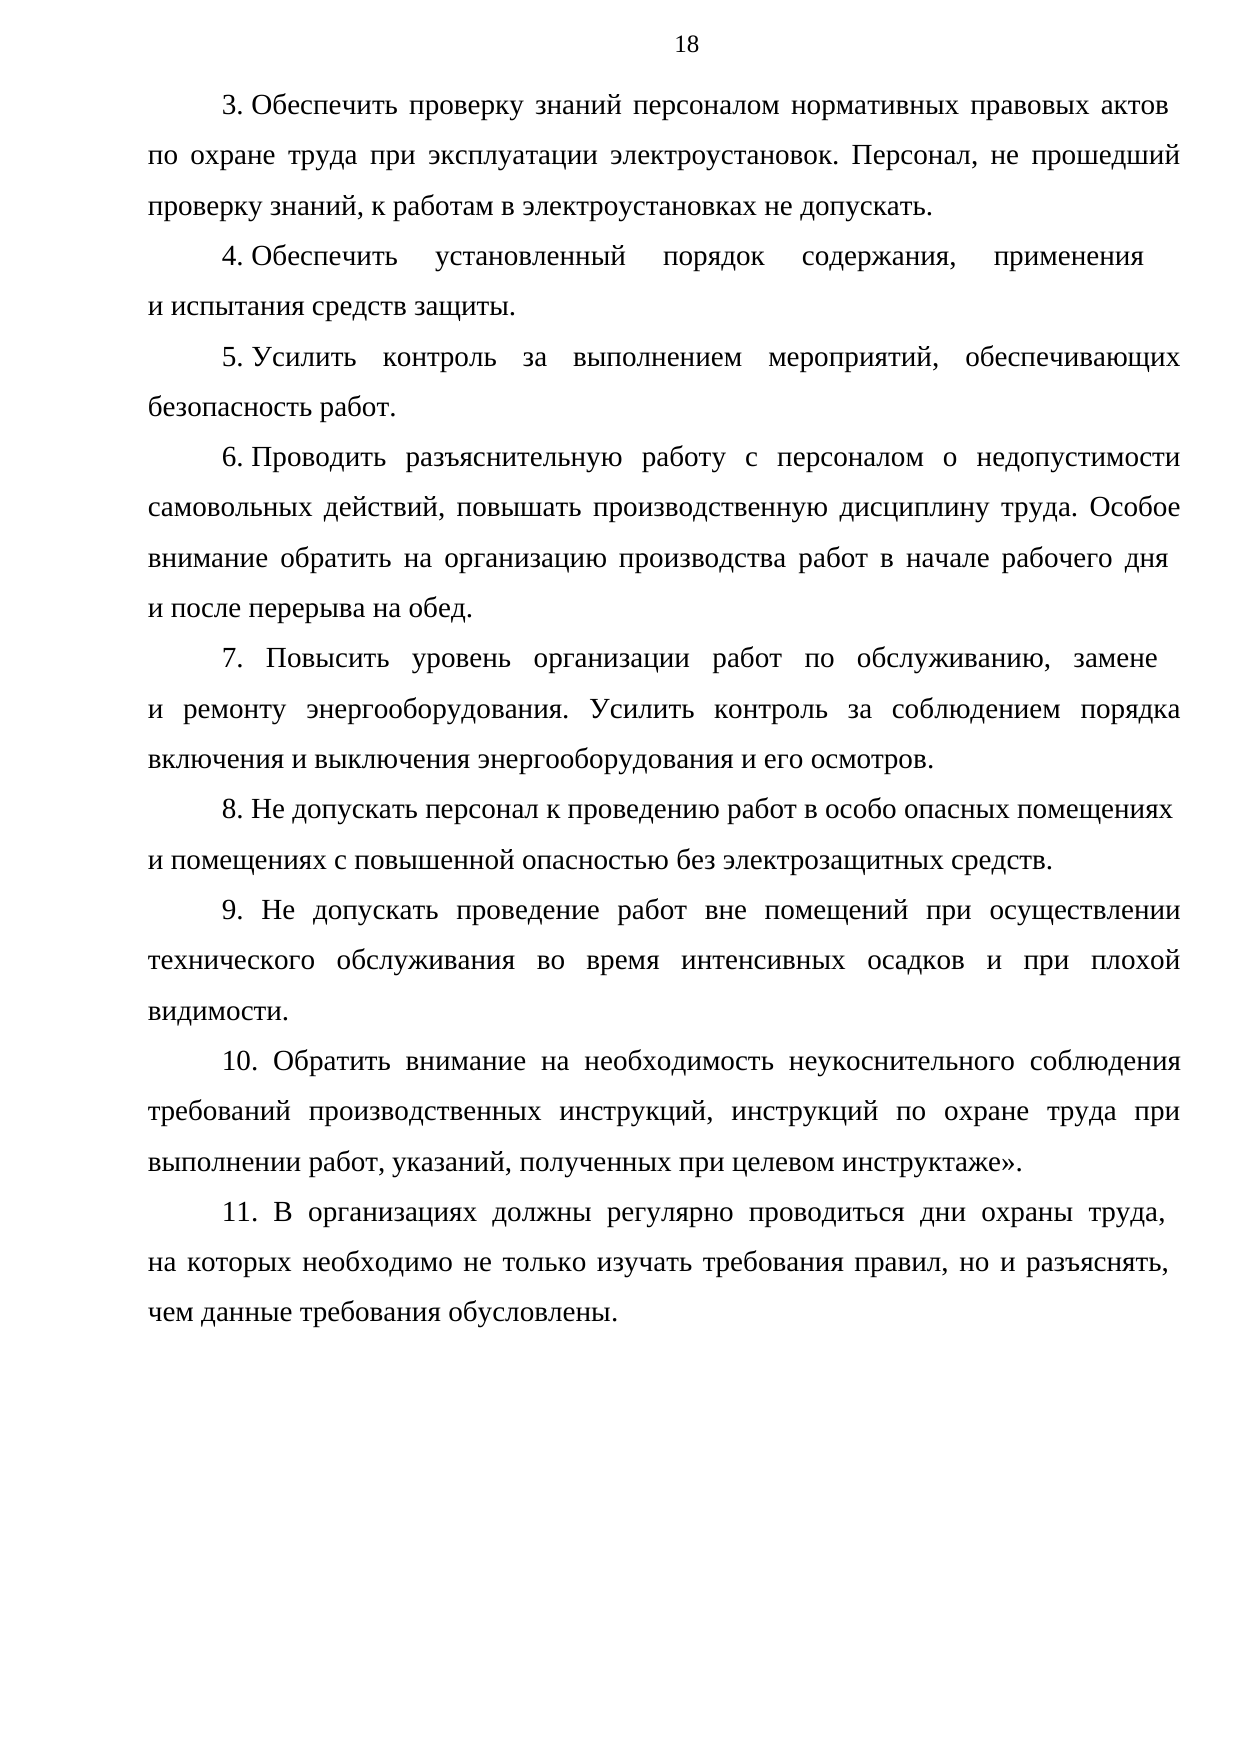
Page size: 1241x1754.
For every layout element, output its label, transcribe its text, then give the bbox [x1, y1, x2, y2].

text 3. Обеспечить проверку знаний персоналом нормативных правовых актов по охране труда при эксплуатации электроустановок. Персонал, не прошедший проверку знаний, к работам в электроустановках не допускать. [148, 87, 1181, 221]
text 9. Не допускать проведение работ вне помещений при осуществлении технического обслуживания во время интенсивных осадков и при плохой видимости. [148, 892, 1181, 1026]
text 11. В организациях должны регулярно проводиться дни охраны труда, на которых необходимо не только изучать требования правил, но и разъяснять, чем данные требования обусловлены. [148, 1194, 1181, 1328]
text 5. Усилить контроль за выполнением мероприятий, обеспечивающих безопасность работ. [148, 339, 1181, 422]
text 7. Повысить уровень организации работ по обслуживанию, замене и ремонту энергооборудования. Усилить контроль за соблюдением порядка включения и выключения энергооборудования и его осмотров. [148, 641, 1181, 775]
text 4. Обеспечить установленный порядок содержания, применения и испытания средств защиты. [148, 238, 1181, 322]
text 6. Проводить разъяснительную работу с персоналом о недопустимости самовольных действий, повышать производственную дисциплину труда. Особое внимание обратить на организацию производства работ в начале рабочего дня и после перерыва на обед. [148, 439, 1181, 624]
text 10. Обратить внимание на необходимость неукоснительного соблюдения требований производственных инструкций, инструкций по охране труда при выполнении работ, указаний, полученных при целевом инструктаже». [148, 1043, 1181, 1177]
text 8. Не допускать персонал к проведению работ в особо опасных помещениях и помещениях с повышенной опасностью без электрозащитных средств. [148, 791, 1181, 875]
